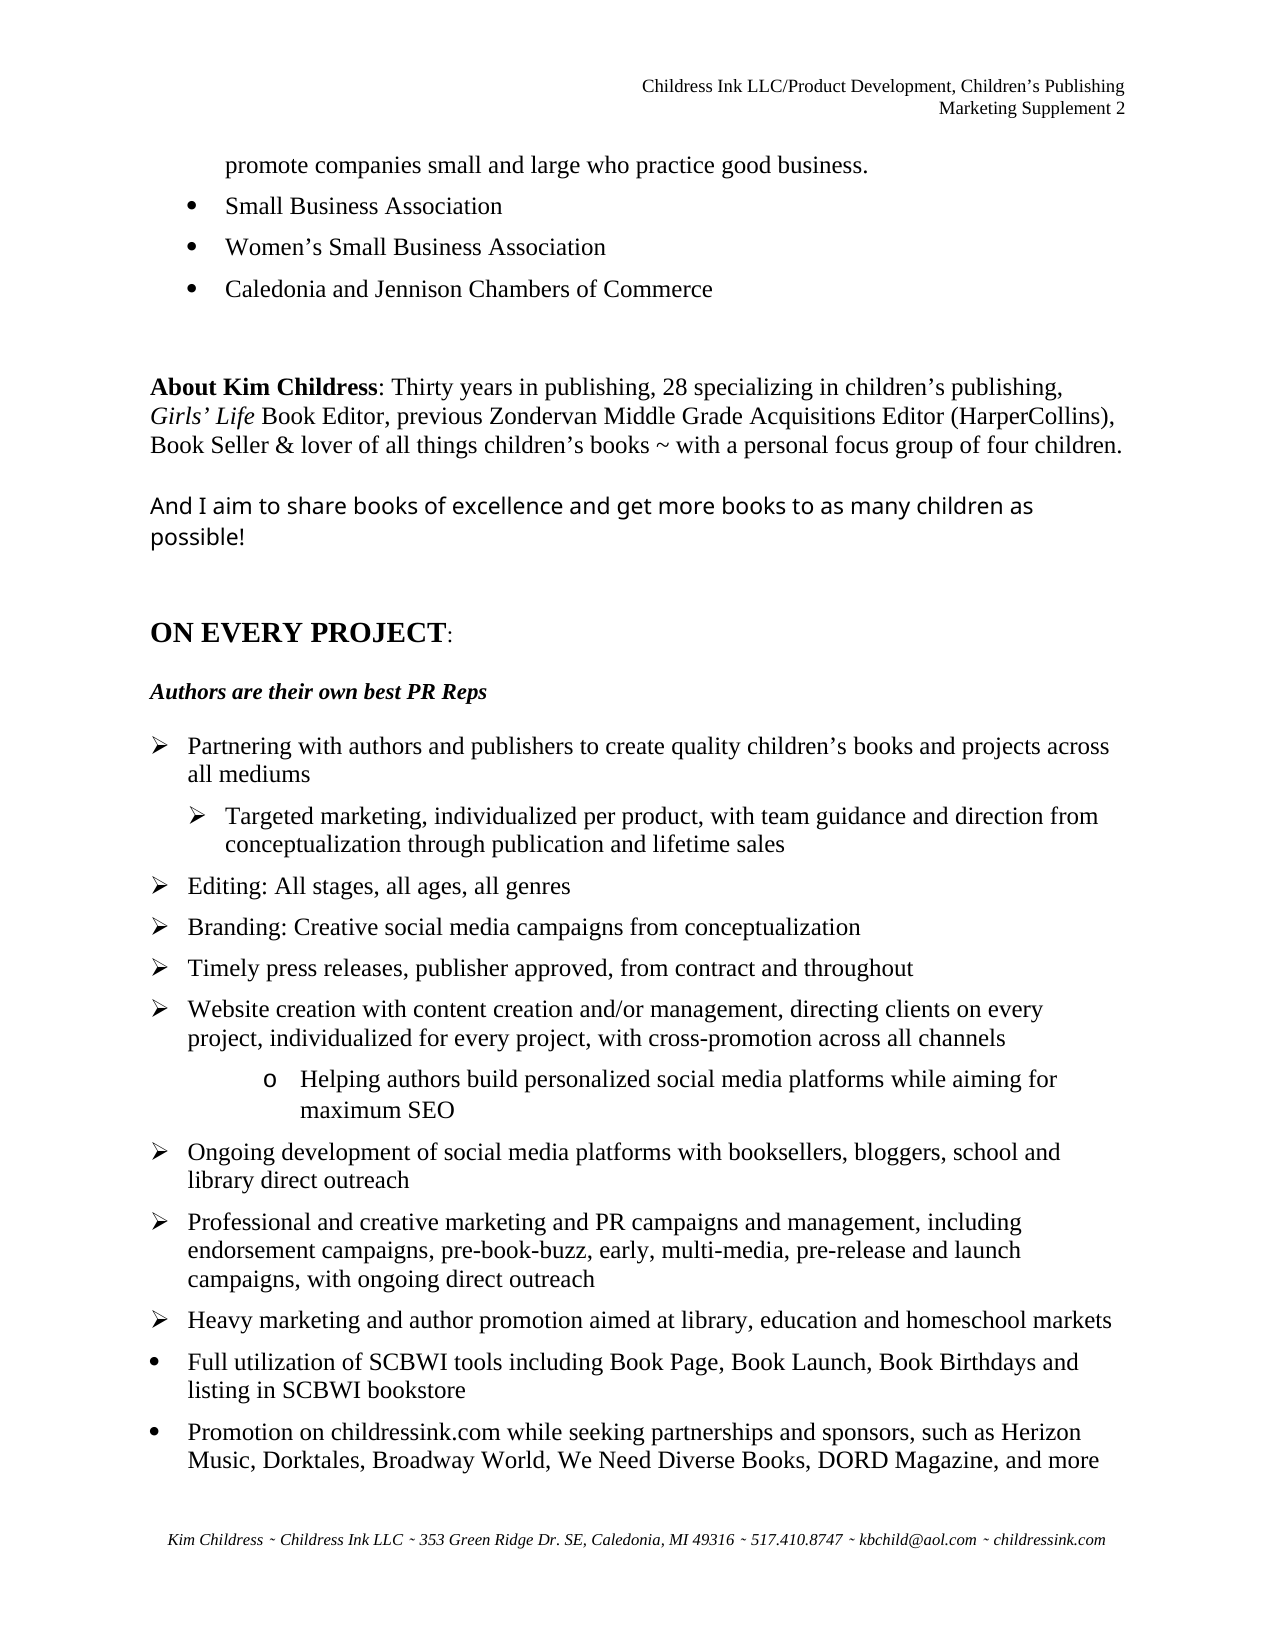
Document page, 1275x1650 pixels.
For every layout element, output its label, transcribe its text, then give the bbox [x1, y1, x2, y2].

text ON EVERY PROJECT: [150, 615, 1125, 649]
list Small Business Association [187, 191, 1125, 220]
list Women’s Small Business Association [187, 232, 1125, 261]
list Timely press releases, publisher approved, from contract and throughout [150, 953, 1125, 982]
text And I aim to share books of excellence and get more books to as many children as possible! [245, 490, 1125, 552]
list Website creation with content creation and/or management, directing clients on every project, individualized for every project, with cross-promotion across all channels [150, 994, 1125, 1052]
text Authors are their own best PR Reps [150, 678, 1125, 704]
list Helping authors build personalized social media platforms while aiming for maximum SEO [262, 1064, 1125, 1124]
list Heavy marketing and author promotion aimed at library, education and homeschool markets [150, 1305, 1125, 1334]
list Caledonia and Jennison Chambers of Commerce [187, 274, 1125, 302]
list Promotion on childressink.com while seeking partnerships and sponsors, such as Herizon Music, Dorktales, Broadway World, We Need Diverse Books, DORD Magazine, and more [150, 1417, 1125, 1474]
text About Kim Childress: Thirty years in publishing, 28 specializing in children’s publishing, Girls’ Life Book Editor, previous Zondervan Middle Grade Acquisitions Editor (HarperCollins), Book Seller & lover of all things children’s books ~ with a personal focus group of four children. [150, 372, 1125, 459]
list Professional and creative marketing and PR campaigns and management, including endorsement campaigns, pre-book-buzz, early, multi-media, pre-release and launch campaigns, with ongoing direct outreach [150, 1207, 1125, 1293]
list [187, 150, 1125, 179]
list Ongoing development of social media platforms with booksellers, bloggers, school and library direct outreach [150, 1137, 1125, 1194]
list Targeted marketing, individualized per product, with team guidance and direction from conceptualization through publication and lifetime sales [187, 801, 1125, 858]
list Editing: All stages, all ages, all genres [150, 871, 1125, 899]
list Partnering with authors and publishers to create quality children’s books and projects across all mediums [150, 731, 1125, 788]
list Branding: Creative social media campaigns from conceptualization [150, 912, 1125, 941]
list Full utilization of SCBWI tools including Book Page, Book Launch, Book Birthdays and listing in SCBWI bookstore [150, 1347, 1125, 1404]
